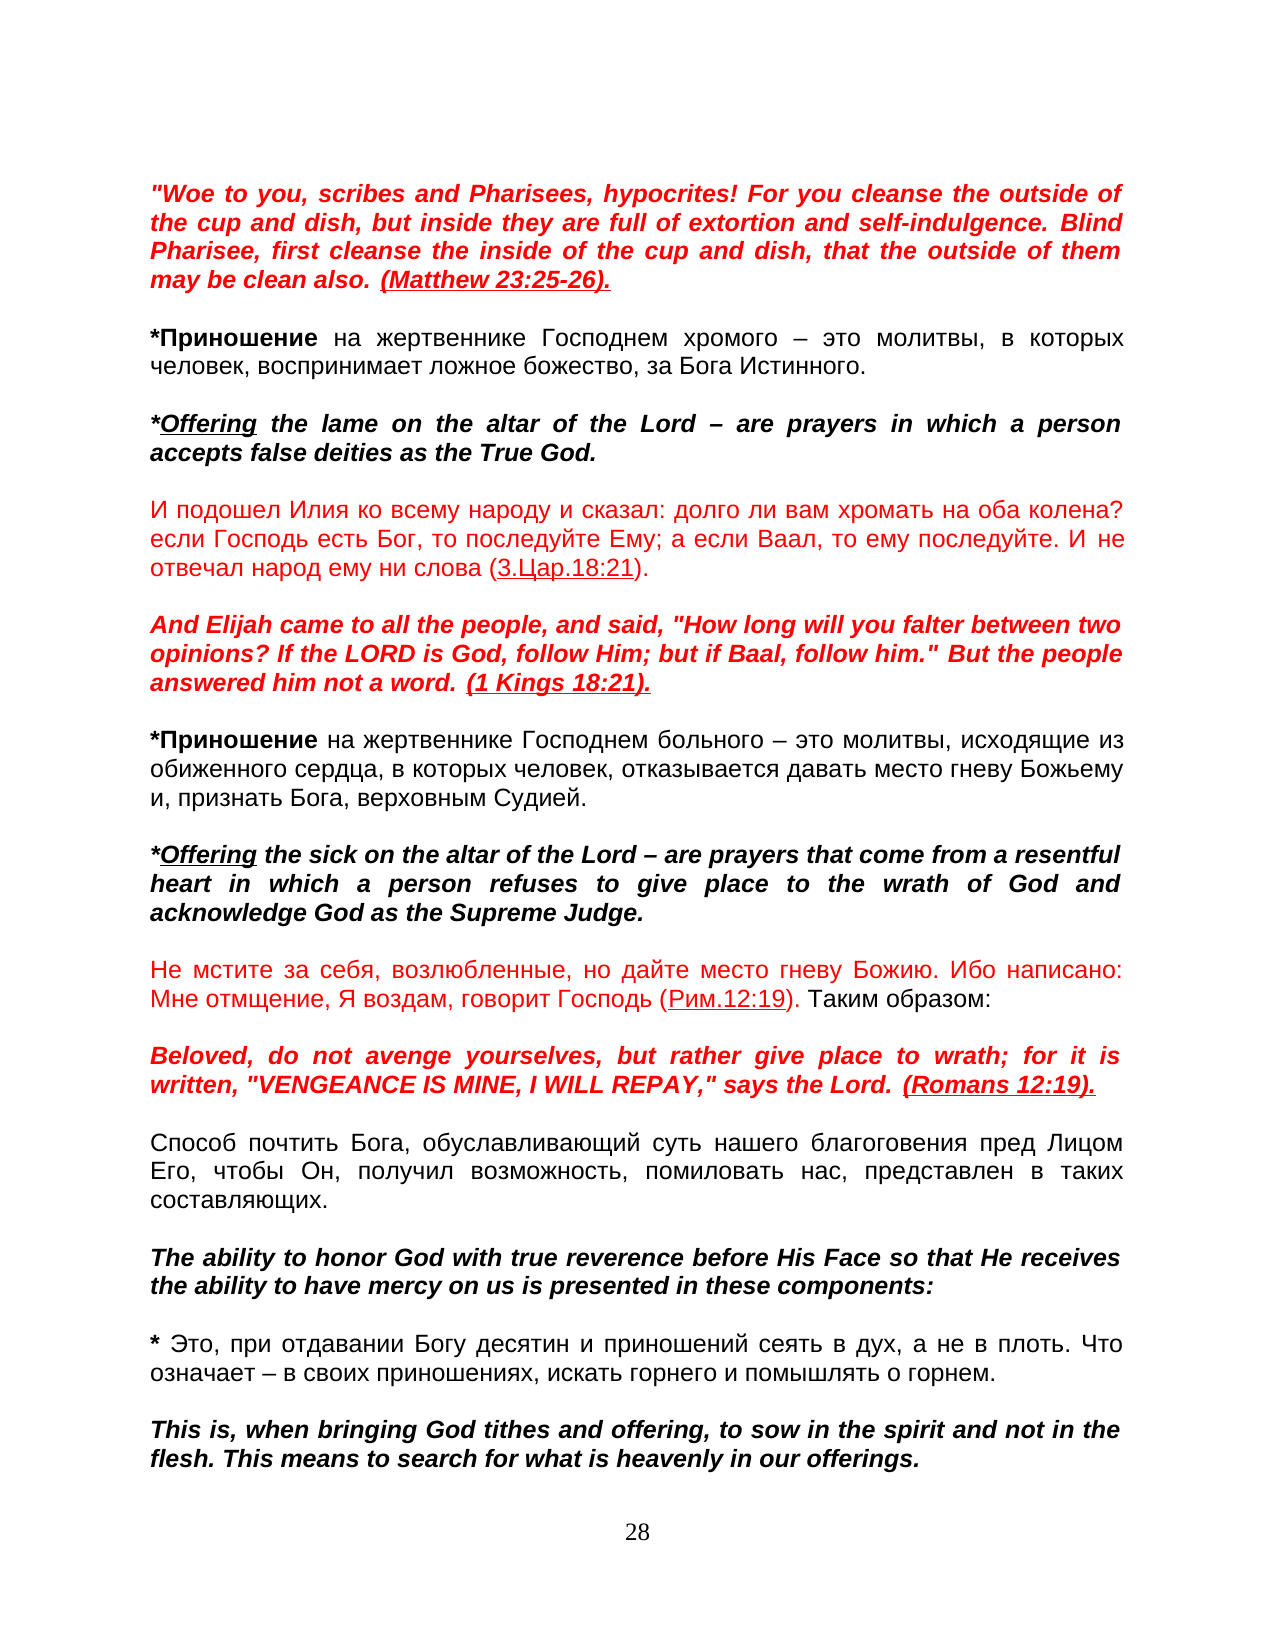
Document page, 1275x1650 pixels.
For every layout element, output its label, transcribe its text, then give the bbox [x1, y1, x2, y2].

text The ability to honor God with true reverence before His Face so that He receives the ability to have mercy on us is presented in these components: [150, 1242, 1125, 1300]
text *Приношение на жертвеннике Господнем больного – это молитвы, исходящие из обиженного сердца, в которых человек, отказывается давать место гневу Божьему и, признать Бога, верховным Судией. [150, 725, 1125, 811]
text Не мстите за себя, возлюбленные, но дайте место гневу Божию. Ибо написано: Мне отмщение, Я воздам, говорит Господь (Рим.12:19). Таким образом: [150, 955, 1125, 1012]
text *Offering the sick on the altar of the Lord – are prayers that come from a resentful heart in which a person refuses to give place to the wrath of God and acknowledge God as the Supreme Judge. [150, 840, 1125, 926]
text Beloved, do not avenge yourselves, but rather give place to wrath; for it is written, "VENGEANCE IS MINE, I WILL REPAY," says the Lord. (Romans 12:19). [150, 1041, 1125, 1099]
text And Elijah came to all the people, and said, "How long will you falter between two opinions? If the LORD is God, follow Him; but if Baal, follow him." But the people answered him not a word. (1 Kings 18:21). [150, 610, 1125, 696]
text *Приношение на жертвеннике Господнем хромого – это молитвы, в которых человек, воспринимает ложное божество, за Бога Истинного. [150, 322, 1125, 380]
text "Woe to you, scribes and Pharisees, hypocrites! For you cleanse the outside of the cup and dish, but inside they are full of extortion and self-indulgence. Blind Pharisee, first cleanse the inside of the cup and dish, that the outside of them may be clean also. (Matthew 23:25-26). [150, 179, 1125, 294]
text *Offering the lame on the altar of the Lord – are prayers in which a person accepts false deities as the True God. [150, 409, 1125, 466]
text И подошел Илия ко всему народу и сказал: долго ли вам хромать на оба колена? если Господь есть Бог, то последуйте Ему; а если Ваал, то ему последуйте. И не отвечал народ ему ни слова (3.Цар.18:21). [150, 495, 1125, 581]
text This is, when bringing God tithes and offering, to sow in the spirit and not in the flesh. This means to search for what is heavenly in our offerings. [150, 1415, 1125, 1472]
text * Это, при отдавании Богу десятин и приношений сеять в дух, а не в плоть. Что означает – в своих приношениях, искать горнего и помышлять о горнем. [150, 1329, 1125, 1386]
text Способ почтить Бога, обуславливающий суть нашего благоговения пред Лицом Его, чтобы Он, получил возможность, помиловать нас, представлен в таких составляющих. [150, 1127, 1125, 1214]
